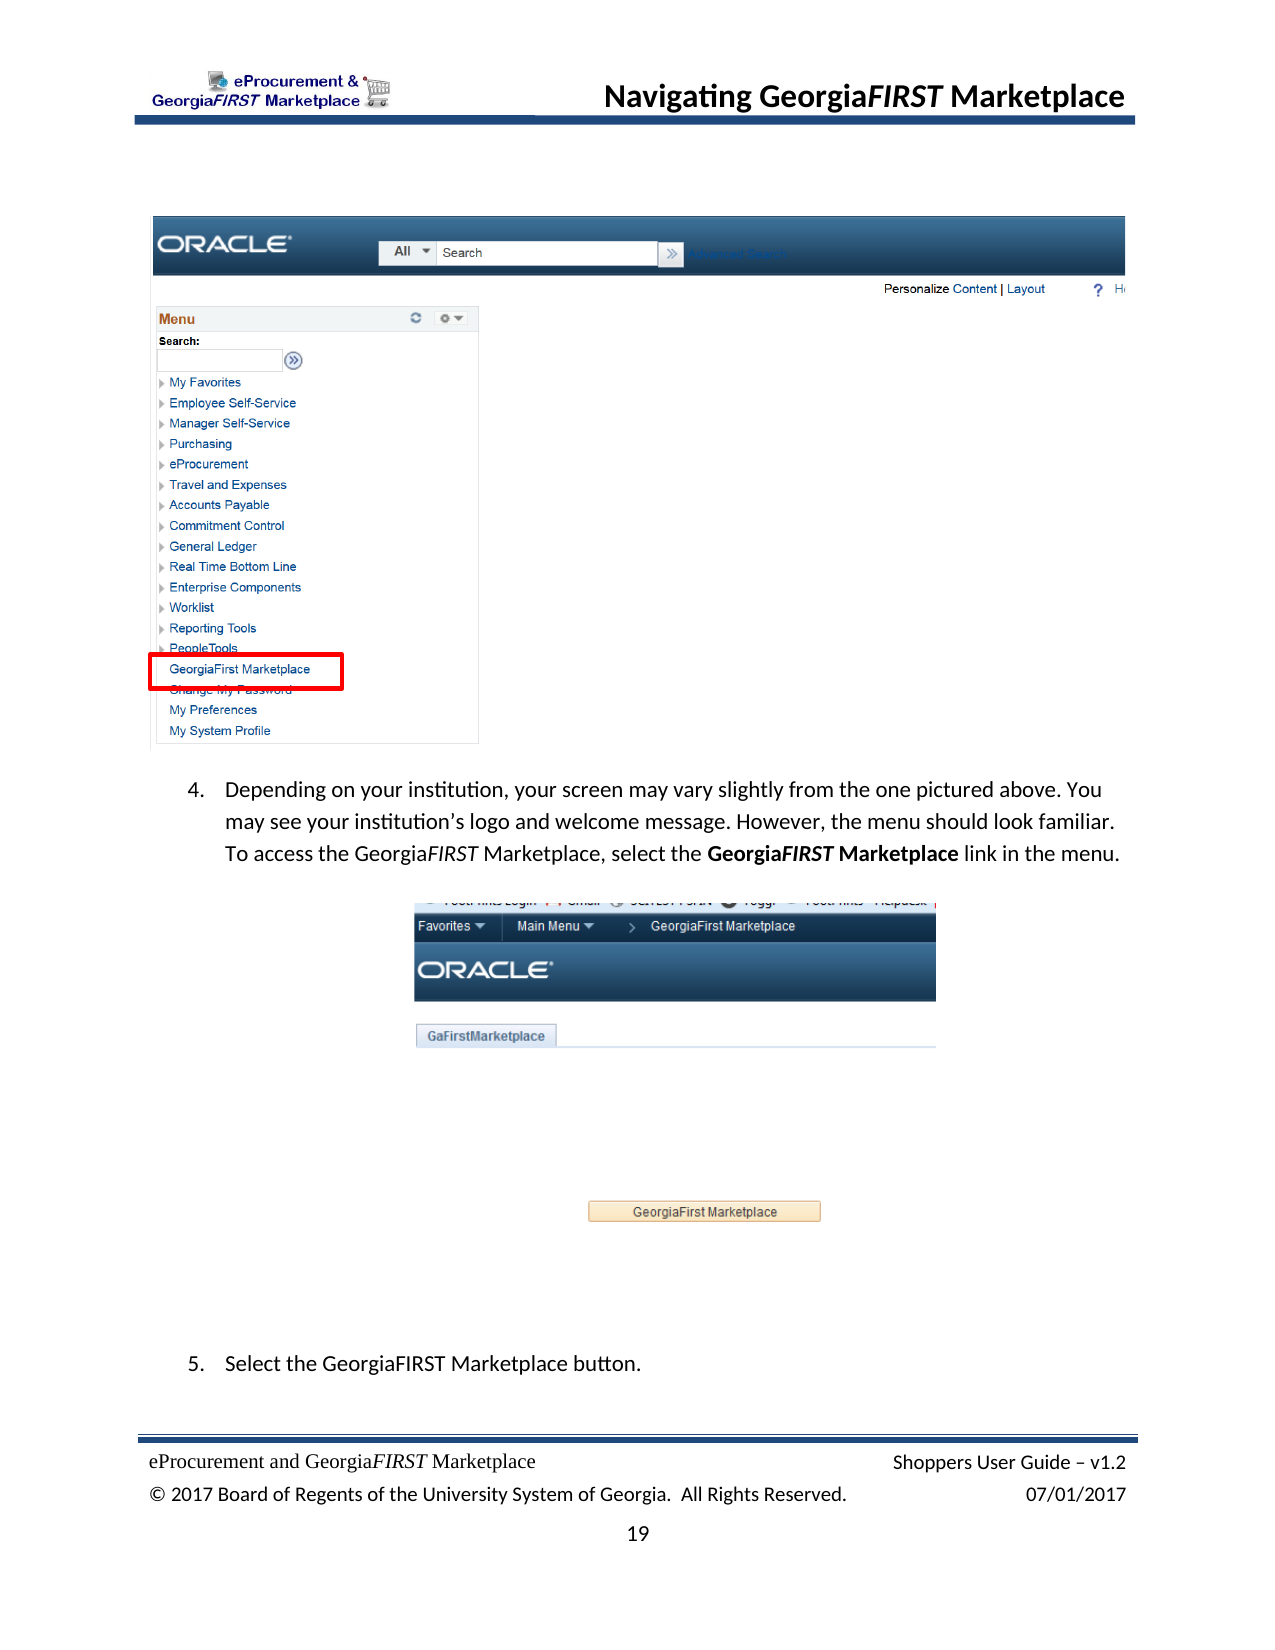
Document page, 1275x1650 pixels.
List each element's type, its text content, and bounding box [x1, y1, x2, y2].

list Select the GeorgiaFIRST Marketplace button. [187, 1349, 1125, 1377]
picture [152, 657, 340, 686]
picture [150, 216, 1125, 750]
picture [147, 67, 398, 112]
list Depending on your institution, your screen may vary slightly from the one pictured above. You may see your institution’s logo and welcome message. However, the menu should look familiar. To access the GeorgiaFIRST Marketplace, select the GeorgiaFIRST Marketplace link in the menu. [187, 775, 1125, 867]
picture [414, 903, 936, 1313]
